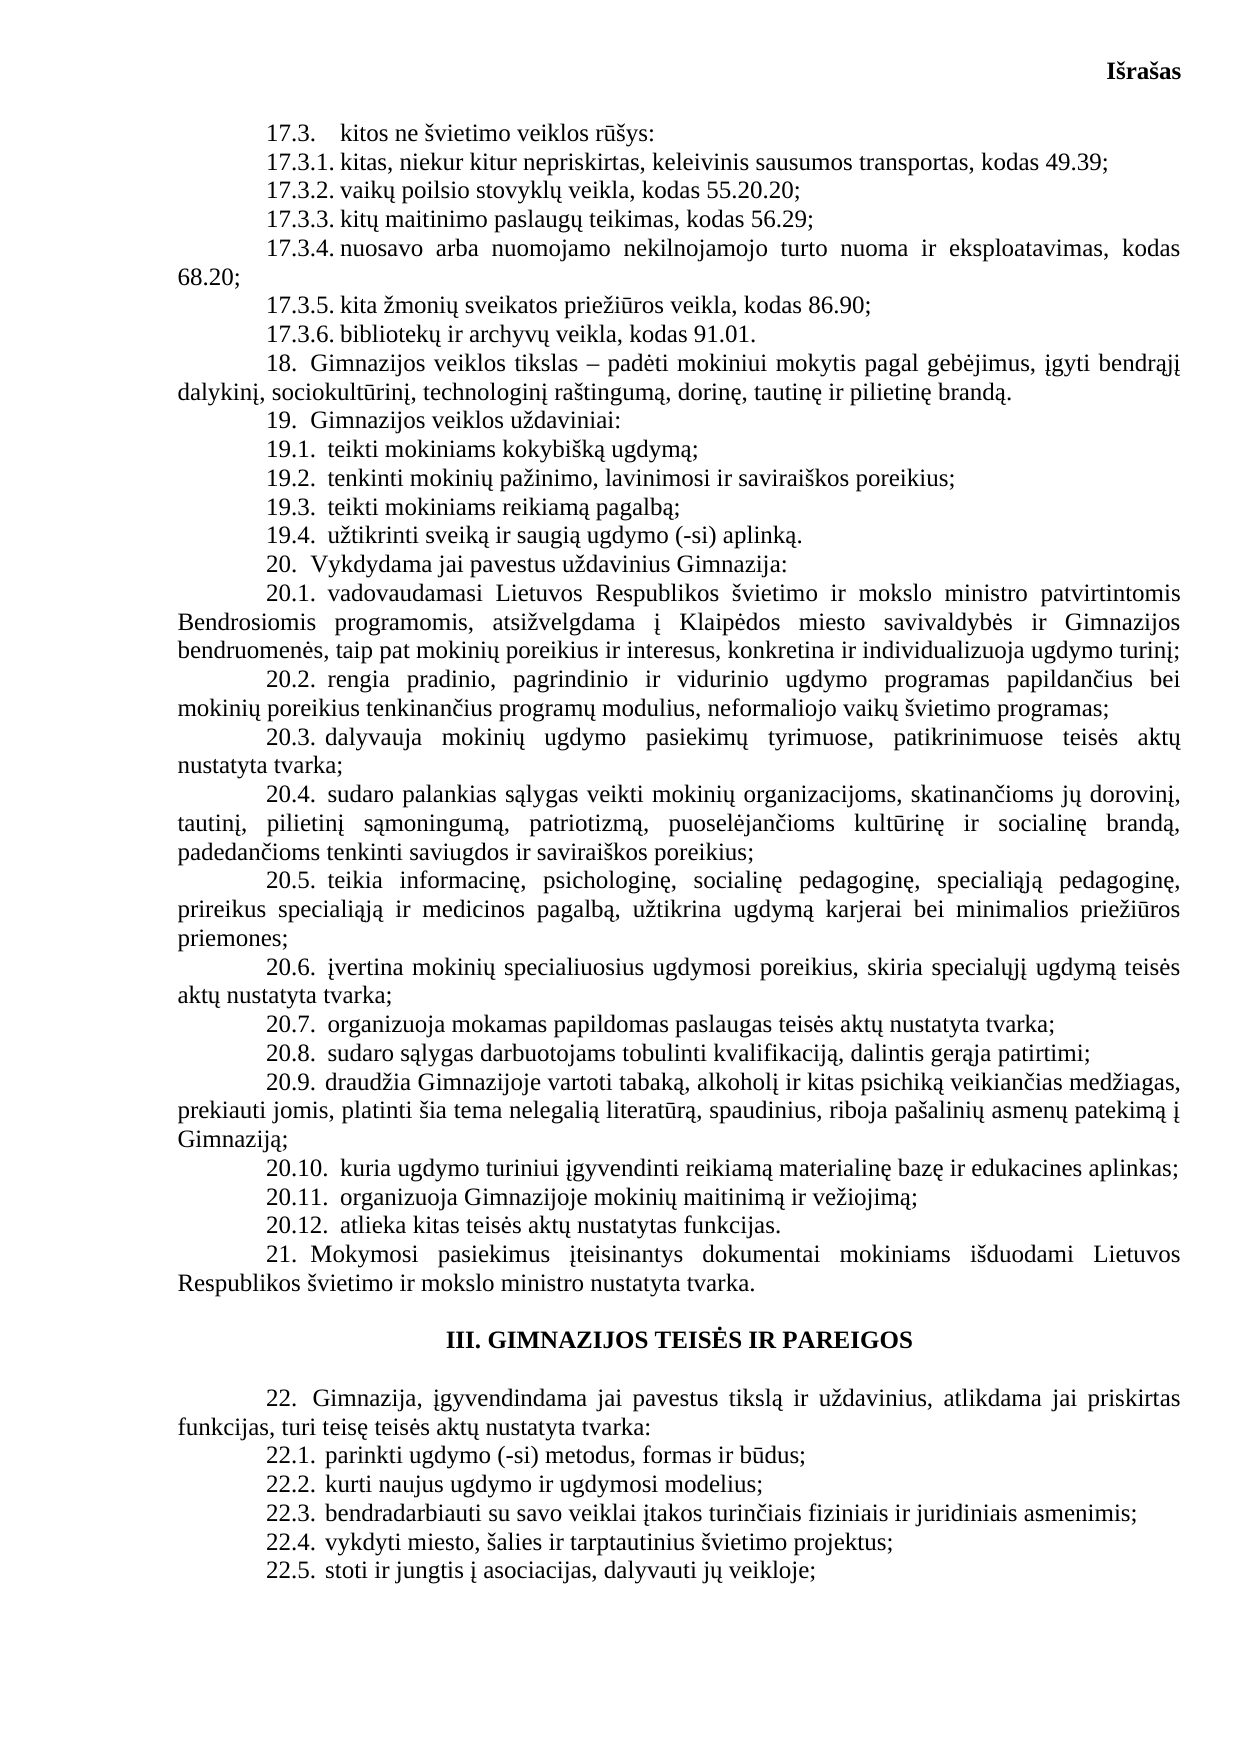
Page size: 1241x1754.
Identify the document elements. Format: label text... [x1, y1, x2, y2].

list draudžia Gimnazijoje vartoti tabaką, alkoholį ir kitas psichiką veikiančias medžiagas, prekiauti jomis, platinti šia tema nelegalią literatūrą, spaudinius, riboja pašalinių asmenų patekimą į Gimnaziją; [177, 1067, 1181, 1153]
list teikia informacinę, psichologinę, socialinę pedagoginę, specialiąją pedagoginę, prireikus specialiąją ir medicinos pagalbą, užtikrina ugdymą karjerai bei minimalios priežiūros priemones; [177, 866, 1181, 952]
list bibliotekų ir archyvų veikla, kodas 91.01. [177, 319, 1181, 348]
list Gimnazijos veiklos tikslas – padėti mokiniui mokytis pagal gebėjimus, įgyti bendrąjį dalykinį, sociokultūrinį, technologinį raštingumą, dorinę, tautinę ir pilietinę brandą. [177, 348, 1181, 406]
list teikti mokiniams kokybišką ugdymą; [177, 434, 1181, 463]
list organizuoja mokamas papildomas paslaugas teisės aktų nustatyta tvarka; [177, 1009, 1181, 1038]
list organizuoja Gimnazijoje mokinių maitinimą ir vežiojimą; [177, 1182, 1181, 1211]
list tenkinti mokinių pažinimo, lavinimosi ir saviraiškos poreikius; [177, 463, 1181, 492]
list Gimnazijos veiklos uždaviniai: [177, 406, 1181, 434]
list vaikų poilsio stovyklų veikla, kodas 55.20.20; [177, 176, 1181, 204]
list mokymosi pasiekimus įteisinantys dokumentai mokiniams išduodami Lietuvos Respublikos švietimo ir mokslo ministro nustatyta tvarka. [177, 1239, 1181, 1297]
list stoti ir jungtis į asociacijas, dalyvauti jų veikloje; [177, 1556, 1181, 1584]
list Gimnazija, įgyvendindama jai pavestus tikslą ir uždavinius, atlikdama jai priskirtas funkcijas, turi teisę teisės aktų nustatyta tvarka: [177, 1383, 1181, 1441]
list vadovaudamasi Lietuvos Respublikos švietimo ir mokslo ministro patvirtintomis Bendrosiomis programomis, atsižvelgdama į Klaipėdos miesto savivaldybės ir Gimnazijos bendruomenės, taip pat mokinių poreikius ir interesus, konkretina ir individualizuoja ugdymo turinį; [177, 578, 1181, 664]
list sudaro sąlygas darbuotojams tobulinti kvalifikaciją, dalintis gerąja patirtimi; [177, 1038, 1181, 1067]
list kurti naujus ugdymo ir ugdymosi modelius; [177, 1469, 1181, 1498]
list bendradarbiauti su savo veiklai įtakos turinčiais fiziniais ir juridiniais asmenimis; [177, 1498, 1181, 1527]
text III. GIMNAZIJOS TEISĖS ir pareigos [177, 1326, 1181, 1354]
list teikti mokiniams reikiamą pagalbą; [177, 492, 1181, 521]
list parinkti ugdymo (-si) metodus, formas ir būdus; [177, 1441, 1181, 1469]
list dalyvauja mokinių ugdymo pasiekimų tyrimuose, patikrinimuose teisės aktų nustatyta tvarka; [177, 722, 1181, 779]
list užtikrinti sveiką ir saugią ugdymo (-si) aplinką. [177, 521, 1181, 549]
list kitos ne švietimo veiklos rūšys: [177, 118, 1181, 147]
list Vykdydama jai pavestus uždavinius Gimnazija: [177, 549, 1181, 578]
list sudaro palankias sąlygas veikti mokinių organizacijoms, skatinančioms jų dorovinį, tautinį, pilietinį sąmoningumą, patriotizmą, puoselėjančioms kultūrinę ir socialinę brandą, padedančioms tenkinti saviugdos ir saviraiškos poreikius; [177, 779, 1181, 866]
list kitų maitinimo paslaugų teikimas, kodas 56.29; [177, 204, 1181, 233]
list kita žmonių sveikatos priežiūros veikla, kodas 86.90; [177, 291, 1181, 319]
list vykdyti miesto, šalies ir tarptautinius švietimo projektus; [177, 1527, 1181, 1556]
list kuria ugdymo turiniui įgyvendinti reikiamą materialinę bazę ir edukacines aplinkas; [177, 1153, 1181, 1182]
list atlieka kitas teisės aktų nustatytas funkcijas. [177, 1211, 1181, 1239]
list įvertina mokinių specialiuosius ugdymosi poreikius, skiria specialųjį ugdymą teisės aktų nustatyta tvarka; [177, 952, 1181, 1009]
list rengia pradinio, pagrindinio ir vidurinio ugdymo programas papildančius bei mokinių poreikius tenkinančius programų modulius, neformaliojo vaikų švietimo programas; [177, 664, 1181, 722]
list kitas, niekur kitur nepriskirtas, keleivinis sausumos transportas, kodas 49.39; [177, 147, 1181, 176]
list nuosavo arba nuomojamo nekilnojamojo turto nuoma ir eksploatavimas, kodas 68.20; [177, 233, 1181, 291]
